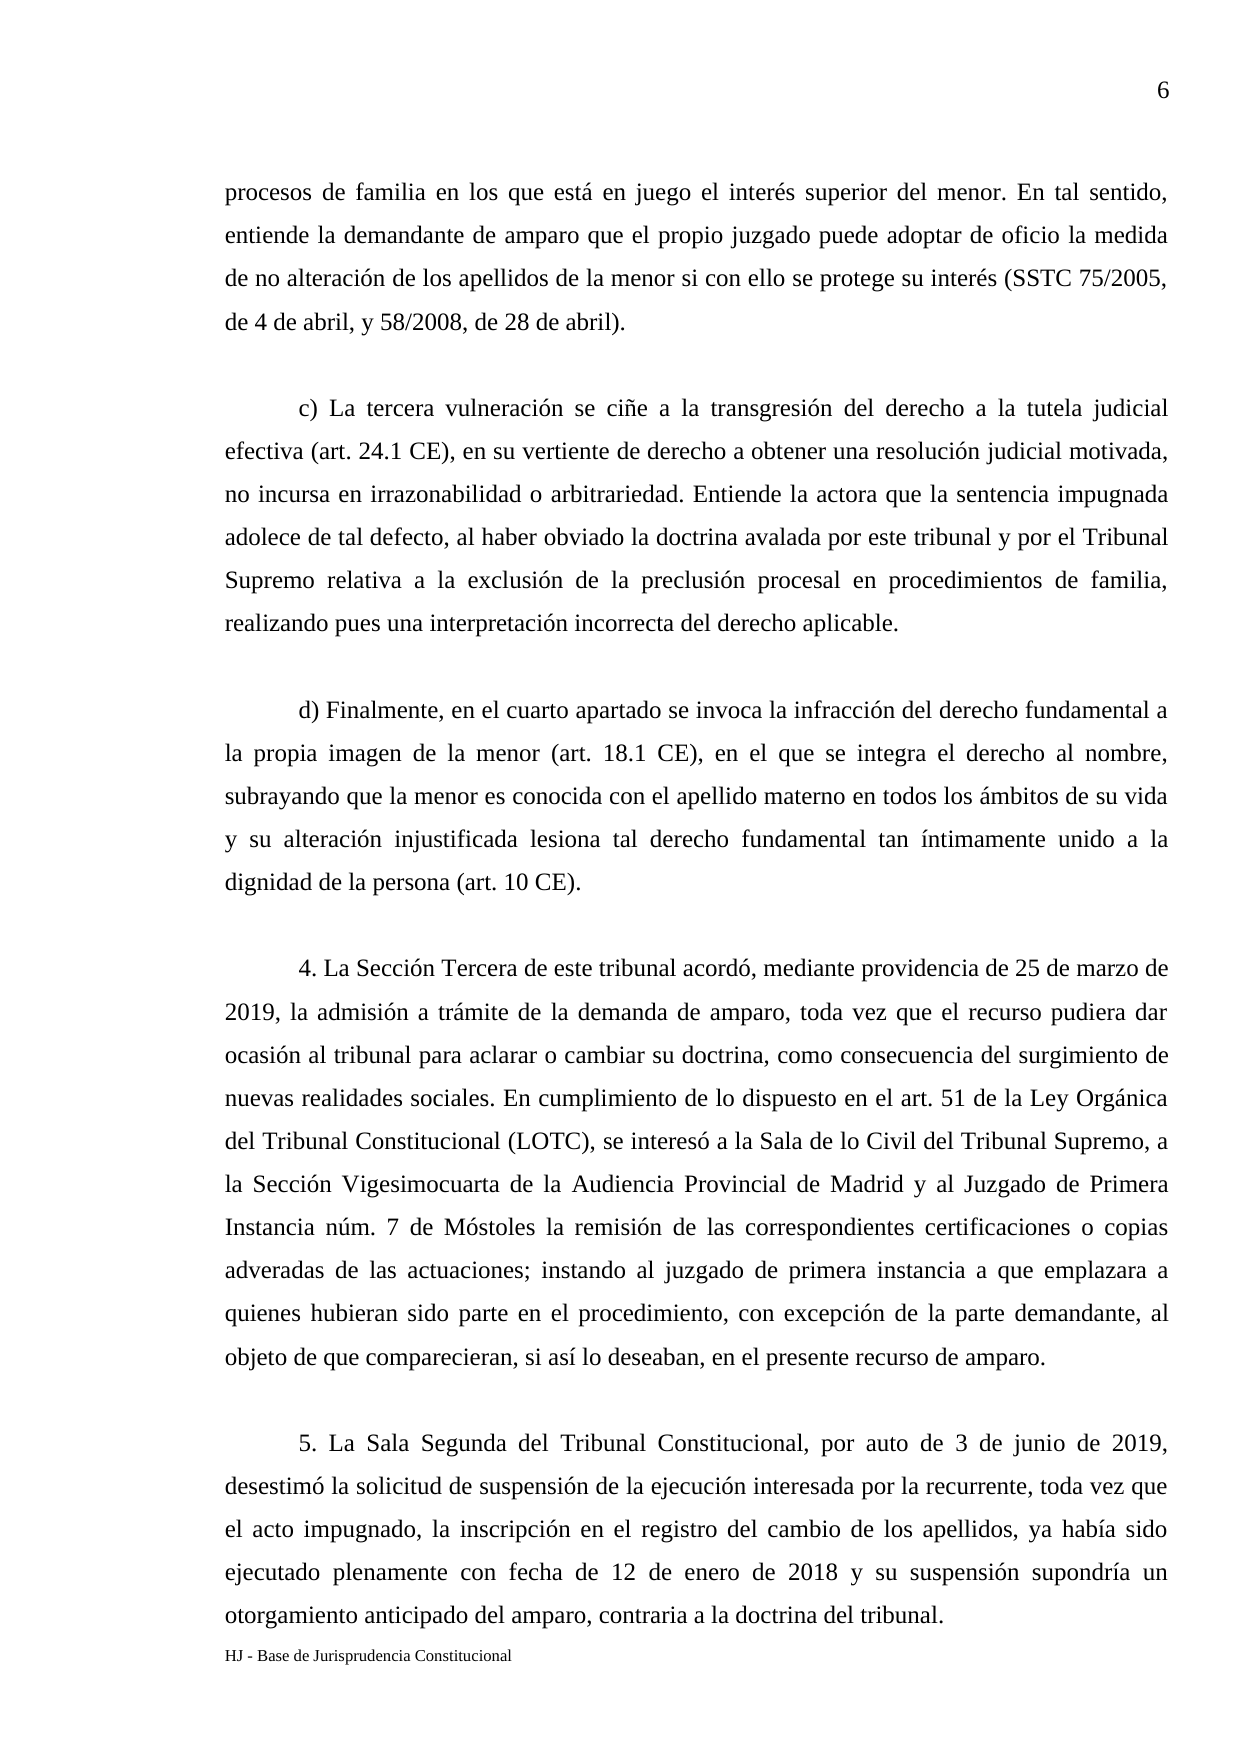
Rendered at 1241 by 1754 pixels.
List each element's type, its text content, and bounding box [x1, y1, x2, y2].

text 4. La Sección Tercera de este tribunal acordó, mediante providencia de 25 de marzo de 2019, la admisión a trámite de la demanda de amparo, toda vez que el recurso pudiera dar ocasión al tribunal para aclarar o cambiar su doctrina, como consecuencia del surgimiento de nuevas realidades sociales. En cumplimiento de lo dispuesto en el art. 51 de la Ley Orgánica del Tribunal Constitucional (LOTC), se interesó a la Sala de lo Civil del Tribunal Supremo, a la Sección Vigesimocuarta de la Audiencia Provincial de Madrid y al Juzgado de Primera Instancia núm. 7 de Móstoles la remisión de las correspondientes certificaciones o copias adveradas de las actuaciones; instando al juzgado de primera instancia a que emplazara a quienes hubieran sido parte en el procedimiento, con excepción de la parte demandante, al objeto de que comparecieran, si así lo deseaban, en el presente recurso de amparo. [224, 953, 1169, 1370]
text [224, 177, 1169, 335]
text 5. La Sala Segunda del Tribunal Constitucional, por auto de 3 de junio de 2019, desestimó la solicitud de suspensión de la ejecución interesada por la recurrente, toda vez que el acto impugnado, la inscripción en el registro del cambio de los apellidos, ya había sido ejecutado plenamente con fecha de 12 de enero de 2018 y su suspensión supondría un otorgamiento anticipado del amparo, contraria a la doctrina del tribunal. [224, 1428, 1169, 1629]
text d) Finalmente, en el cuarto apartado se invoca la infracción del derecho fundamental a la propia imagen de la menor (art. 18.1 CE), en el que se integra el derecho al nombre, subrayando que la menor es conocida con el apellido materno en todos los ámbitos de su vida y su alteración injustificada lesiona tal derecho fundamental tan íntimamente unido a la dignidad de la persona (art. 10 CE). [224, 695, 1169, 896]
text c) La tercera vulneración se ciñe a la transgresión del derecho a la tutela judicial efectiva (art. 24.1 CE), en su vertiente de derecho a obtener una resolución judicial motivada, no incursa en irrazonabilidad o arbitrariedad. Entiende la actora que la sentencia impugnada adolece de tal defecto, al haber obviado la doctrina avalada por este tribunal y por el Tribunal Supremo relativa a la exclusión de la preclusión procesal en procedimientos de familia, realizando pues una interpretación incorrecta del derecho aplicable. [224, 393, 1169, 637]
